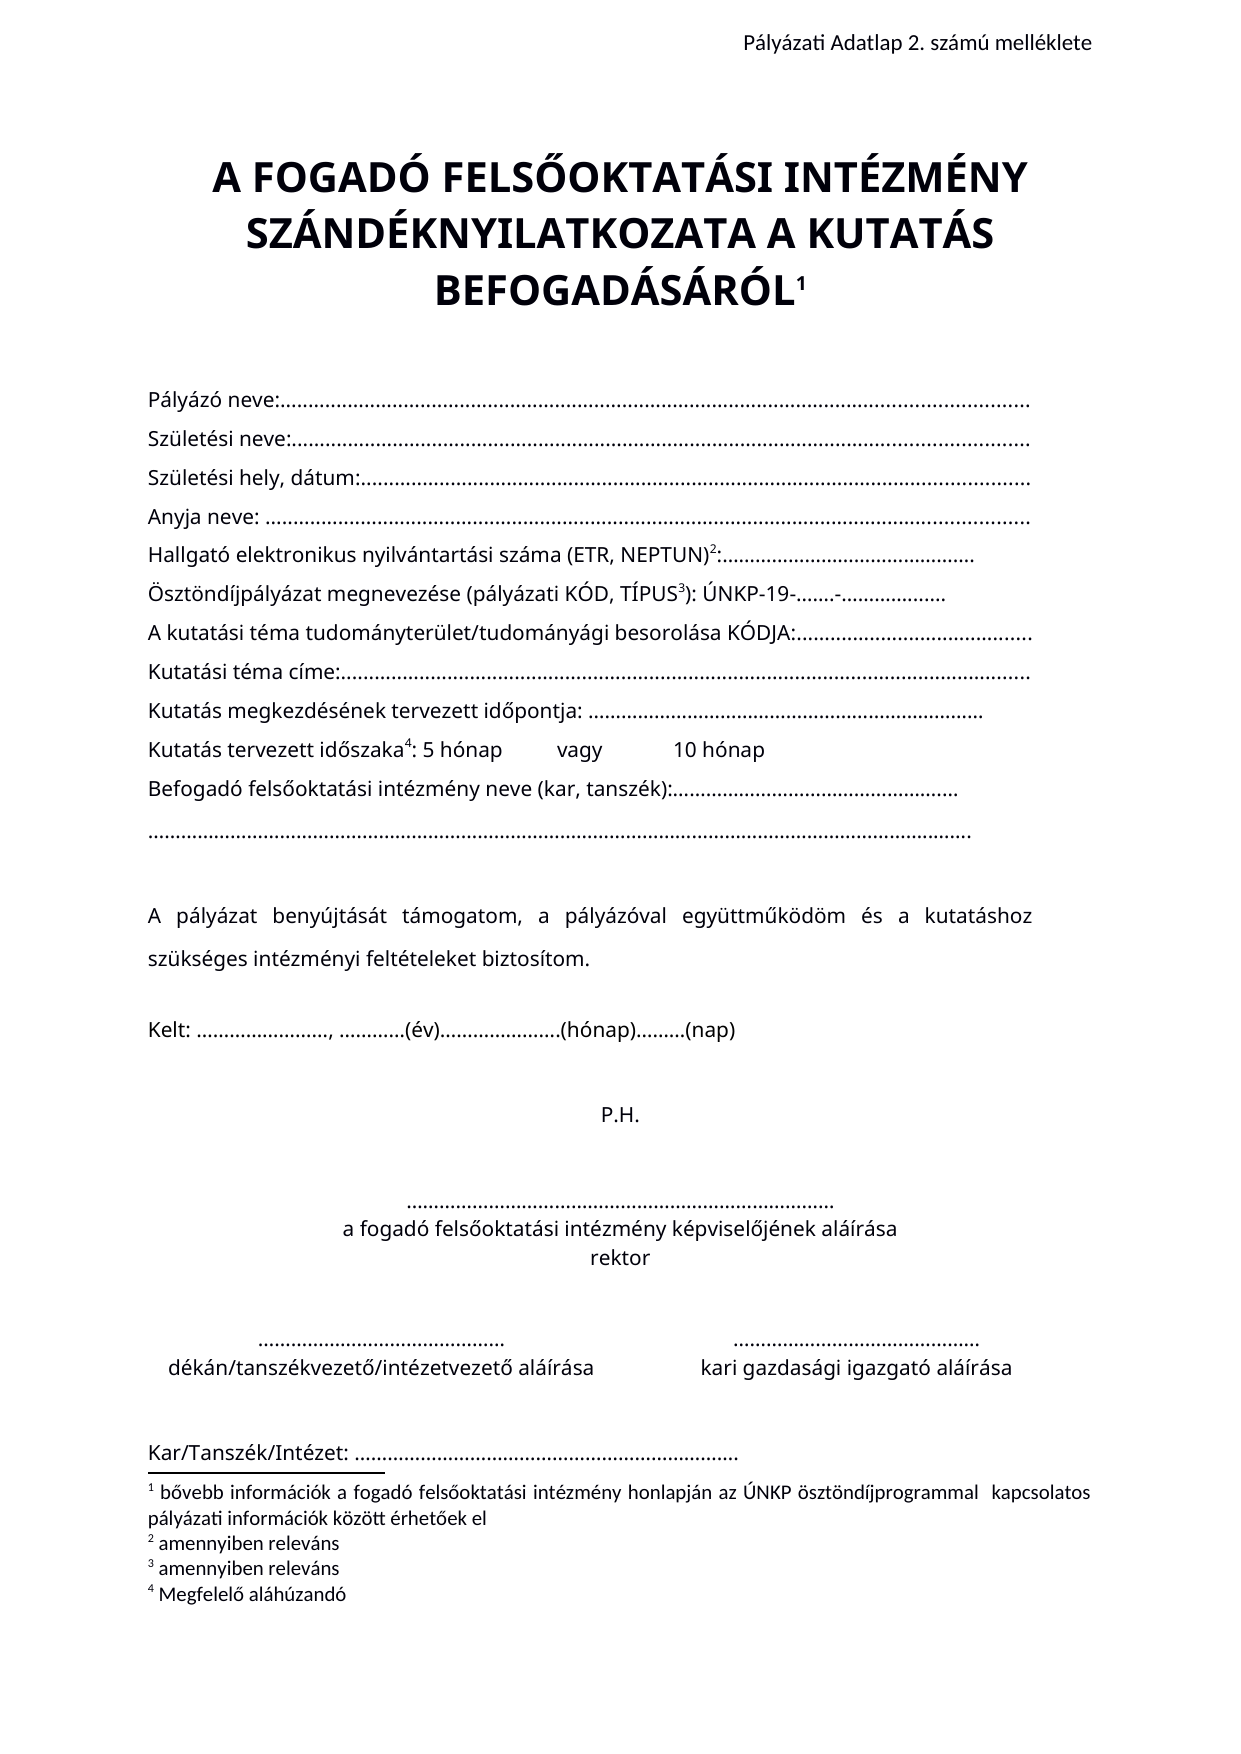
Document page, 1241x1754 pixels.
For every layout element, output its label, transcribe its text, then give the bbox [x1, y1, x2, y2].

text Kutatás tervezett időszaka: 5 hónap vagy 10 hónap [148, 735, 1093, 763]
text Kelt: ……………………, …………(év)………………….(hónap)………(nap) [148, 1015, 1093, 1044]
text rektor [148, 1243, 1093, 1271]
text dékán/tanszékvezető/intézetvezető aláírása kari gazdasági igazgató aláírása [148, 1353, 1093, 1381]
text a fogadó felsőoktatási intézmény képviselőjének aláírása [148, 1214, 1093, 1243]
text Születési neve: [148, 424, 1093, 452]
text Anyja neve: [148, 502, 1093, 530]
text Kutatás megkezdésének tervezett időpontja: ……………………………………………………………… [148, 696, 1093, 724]
text A fogadó FELSŐOKTATÁSI INTÉZMÉNY SZÁNDÉKNYILATKOZATA A KUTATÁS BEFOGADÁSÁRÓL [148, 148, 1093, 318]
text A pályázat benyújtását támogatom, a pályázóval együttműködöm és a kutatáshoz szükséges intézményi feltételeket biztosítom. [148, 902, 1033, 973]
text Pályázó neve: [148, 385, 1093, 414]
text Kar/Tanszék/Intézet: ……………………………………………………………. [148, 1438, 1093, 1466]
text Ösztöndíjpályázat megnevezése (pályázati KÓD, TÍPUS): ÚNKP-19-…….-…………....... [148, 579, 1093, 608]
text Születési hely, dátum: [148, 463, 1093, 491]
text ……………………………………… ……………………………………… [148, 1324, 1093, 1353]
text Befogadó felsőoktatási intézmény neve (kar, tanszék):………………………………………….… ……………………………………………………………………………………………………………………………..……. [148, 774, 1033, 845]
text Kutatási téma címe: [148, 657, 1093, 686]
text P.H. [148, 1101, 1093, 1129]
text Hallgató elektronikus nyilvántartási száma (ETR, NEPTUN):………………………………………. [148, 541, 1093, 569]
text …………………………………………………………………… [148, 1186, 1093, 1214]
text A kutatási téma tudományterület/tudományági besorolása KÓDJA: [148, 618, 1093, 647]
